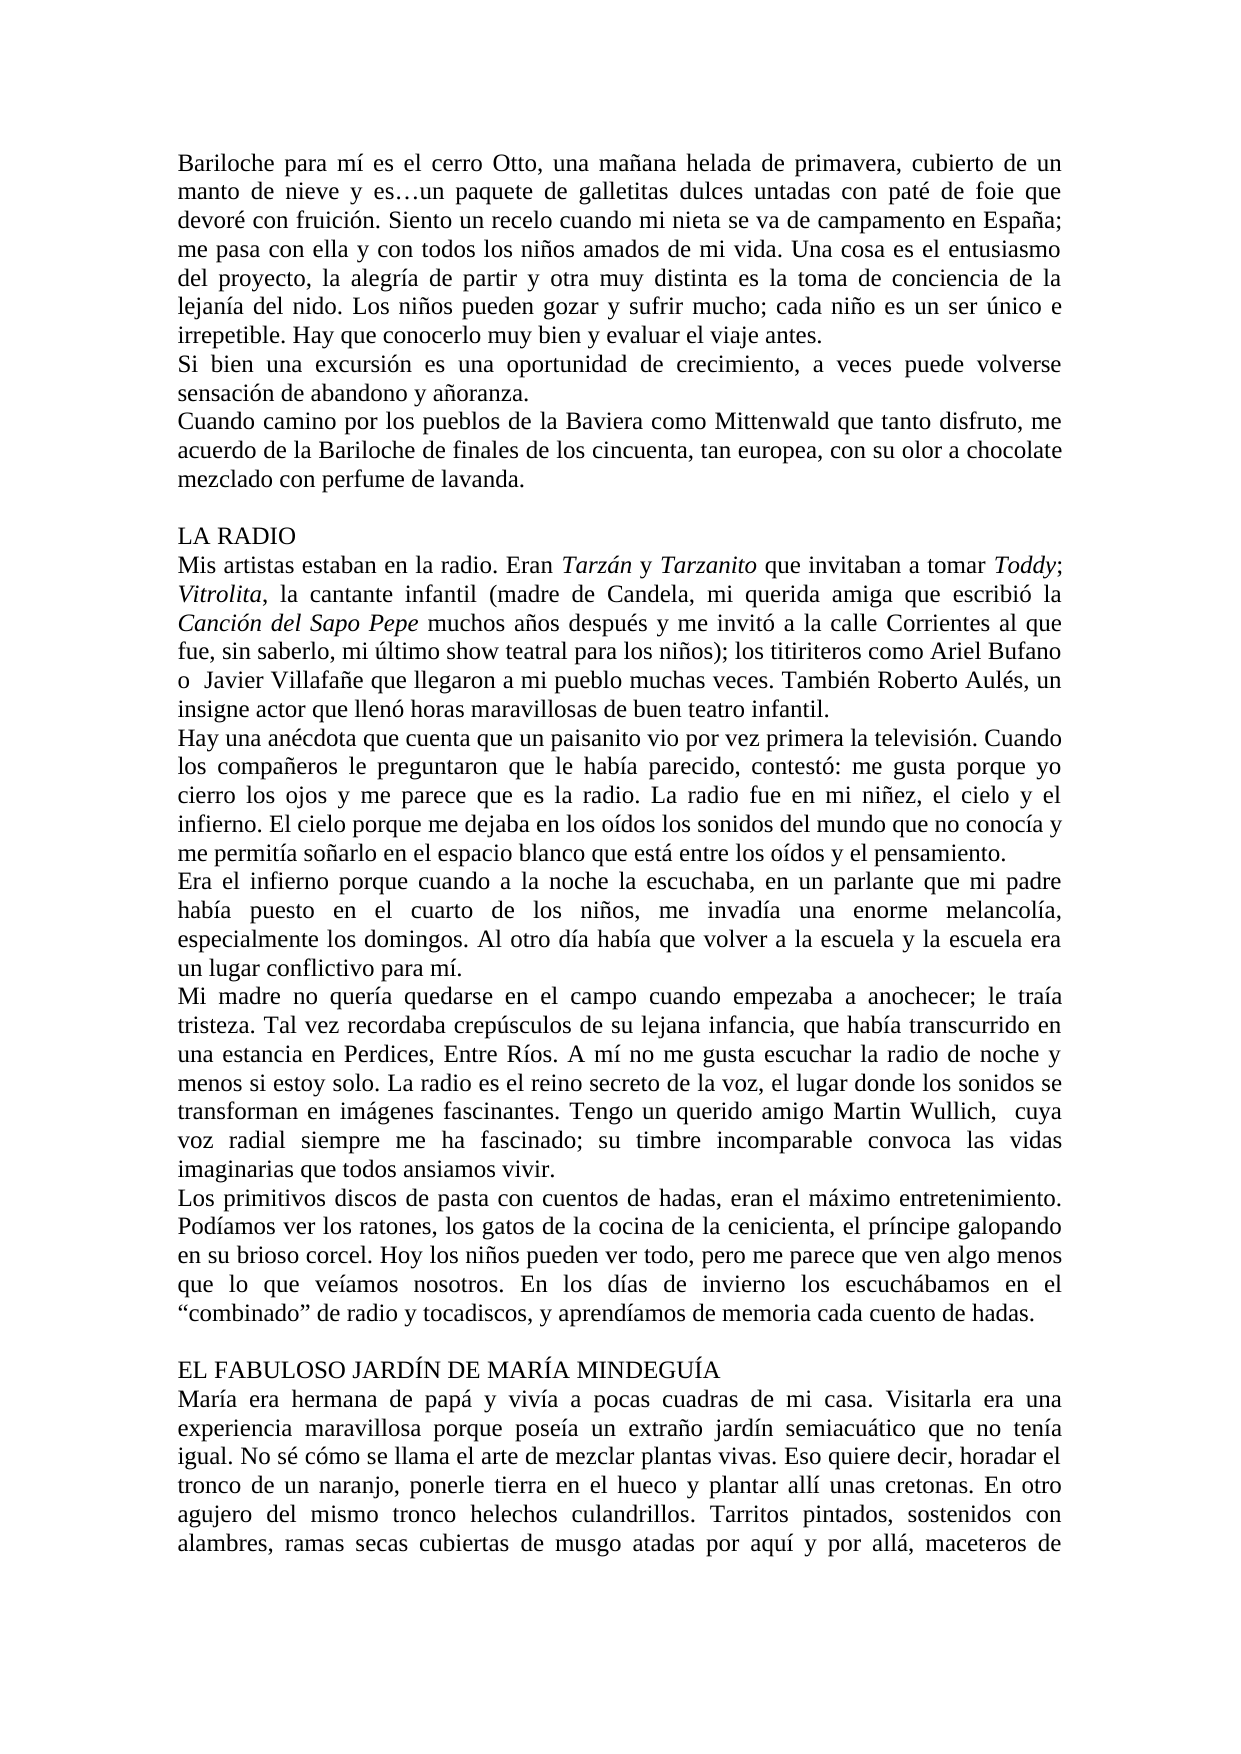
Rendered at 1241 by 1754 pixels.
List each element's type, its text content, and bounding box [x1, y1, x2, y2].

text Si bien una excursión es una oportunidad de crecimiento, a veces puede volverse sensación de abandono y añoranza. [177, 349, 1063, 406]
text Hay una anécdota que cuenta que un paisanito vio por vez primera la televisión. Cuando los compañeros le preguntaron que le había parecido, contestó: me gusta porque yo cierro los ojos y me parece que es la radio. La radio fue en mi niñez, el cielo y el infierno. El cielo porque me dejaba en los oídos los sonidos del mundo que no conocía y me permitía soñarlo en el espacio blanco que está entre los oídos y el pensamiento. [177, 723, 1063, 866]
text Bariloche para mí es el cerro Otto, una mañana helada de primavera, cubierto de un manto de nieve y es…un paquete de galletitas dulces untadas con paté de foie que devoré con fruición. Siento un recelo cuando mi nieta se va de campamento en España; me pasa con ella y con todos los niños amados de mi vida. Una cosa es el entusiasmo del proyecto, la alegría de partir y otra muy distinta es la toma de conciencia de la lejanía del nido. Los niños pueden gozar y sufrir mucho; cada niño es un ser único e irrepetible. Hay que conocerlo muy bien y evaluar el viaje antes. [177, 148, 1063, 349]
text Cuando camino por los pueblos de la Baviera como Mittenwald que tanto disfruto, me acuerdo de la Bariloche de finales de los cincuenta, tan europea, con su olor a chocolate mezclado con perfume de lavanda. [177, 406, 1063, 493]
text Mis artistas estaban en la radio. Eran Tarzán y Tarzanito que invitaban a tomar Toddy; Vitrolita, la cantante infantil (madre de Candela, mi querida amiga que escribió la Canción del Sapo Pepe muchos años después y me invitó a la calle Corrientes al que fue, sin saberlo, mi último show teatral para los niños); los titiriteros como Ariel Bufano o Javier Villafañe que llegaron a mi pueblo muchas veces. También Roberto Aulés, un insigne actor que llenó horas maravillosas de buen teatro infantil. [177, 550, 1063, 723]
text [177, 1384, 1063, 1556]
text Mi madre no quería quedarse en el campo cuando empezaba a anochecer; le traía tristeza. Tal vez recordaba crepúsculos de su lejana infancia, que había transcurrido en una estancia en Perdices, Entre Ríos. A mí no me gusta escuchar la radio de noche y menos si estoy solo. La radio es el reino secreto de la voz, el lugar donde los sonidos se transforman en imágenes fascinantes. Tengo un querido amigo Martin Wullich, cuya voz radial siempre me ha fascinado; su timbre incomparable convoca las vidas imaginarias que todos ansiamos vivir. [177, 981, 1063, 1183]
text Era el infierno porque cuando a la noche la escuchaba, en un parlante que mi padre había puesto en el cuarto de los niños, me invadía una enorme melancolía, especialmente los domingos. Al otro día había que volver a la escuela y la escuela era un lugar conflictivo para mí. [177, 866, 1063, 981]
text Los primitivos discos de pasta con cuentos de hadas, eran el máximo entretenimiento. Podíamos ver los ratones, los gatos de la cocina de la cenicienta, el príncipe galopando en su brioso corcel. Hoy los niños pueden ver todo, pero me parece que ven algo menos que lo que veíamos nosotros. En los días de invierno los escuchábamos en el “combinado” de radio y tocadiscos, y aprendíamos de memoria cada cuento de hadas. [177, 1183, 1063, 1326]
text EL FABULOSO JARDÍN DE MARÍA MINDEGUÍA [177, 1355, 1063, 1384]
text LA RADIO [177, 521, 1063, 550]
